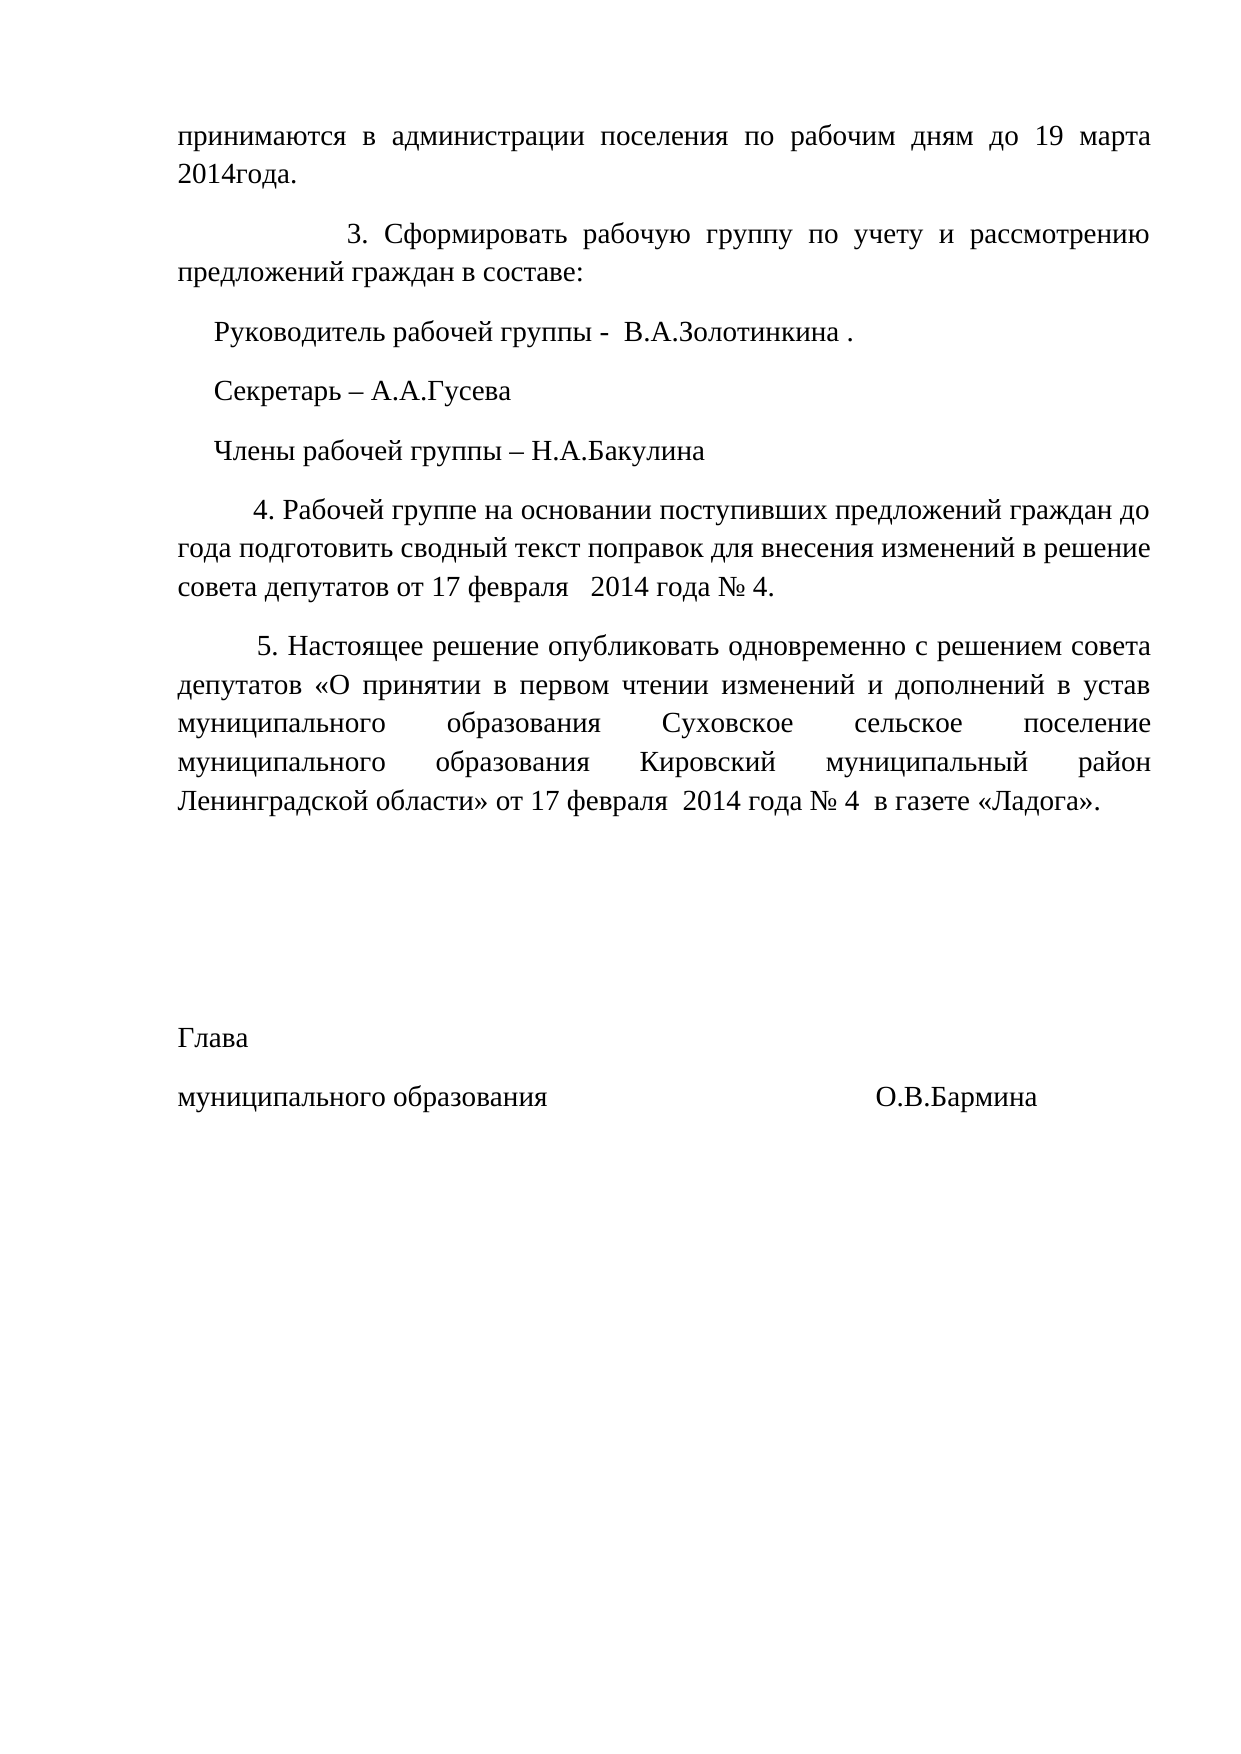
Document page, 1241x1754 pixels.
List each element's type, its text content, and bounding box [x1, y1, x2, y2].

text муниципального образования О.В.Бармина [177, 1079, 1152, 1113]
text Руководитель рабочей группы - В.А.Золотинкина . [177, 314, 1152, 347]
text Глава [177, 1020, 1152, 1054]
text Секретарь – А.А.Гусева [177, 373, 1152, 407]
text 4. Рабочей группе на основании поступивших предложений граждан до года подготовить сводный текст поправок для внесения изменений в решение совета депутатов от 17 февраля 2014 года № 4. [177, 492, 1152, 603]
text 3. Сформировать рабочую группу по учету и рассмотрению предложений граждан в составе: [177, 216, 1152, 288]
text 5. Настоящее решение опубликовать одновременно с решением совета депутатов «О принятии в первом чтении изменений и дополнений в устав муниципального образования Суховское сельское поселение муниципального образования Кировский муниципальный район Ленинградской области» от 17 февраля 2014 года № 4 в газете «Ладога». [177, 628, 1152, 816]
text Члены рабочей группы – Н.А.Бакулина [177, 433, 1152, 466]
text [177, 118, 1152, 190]
